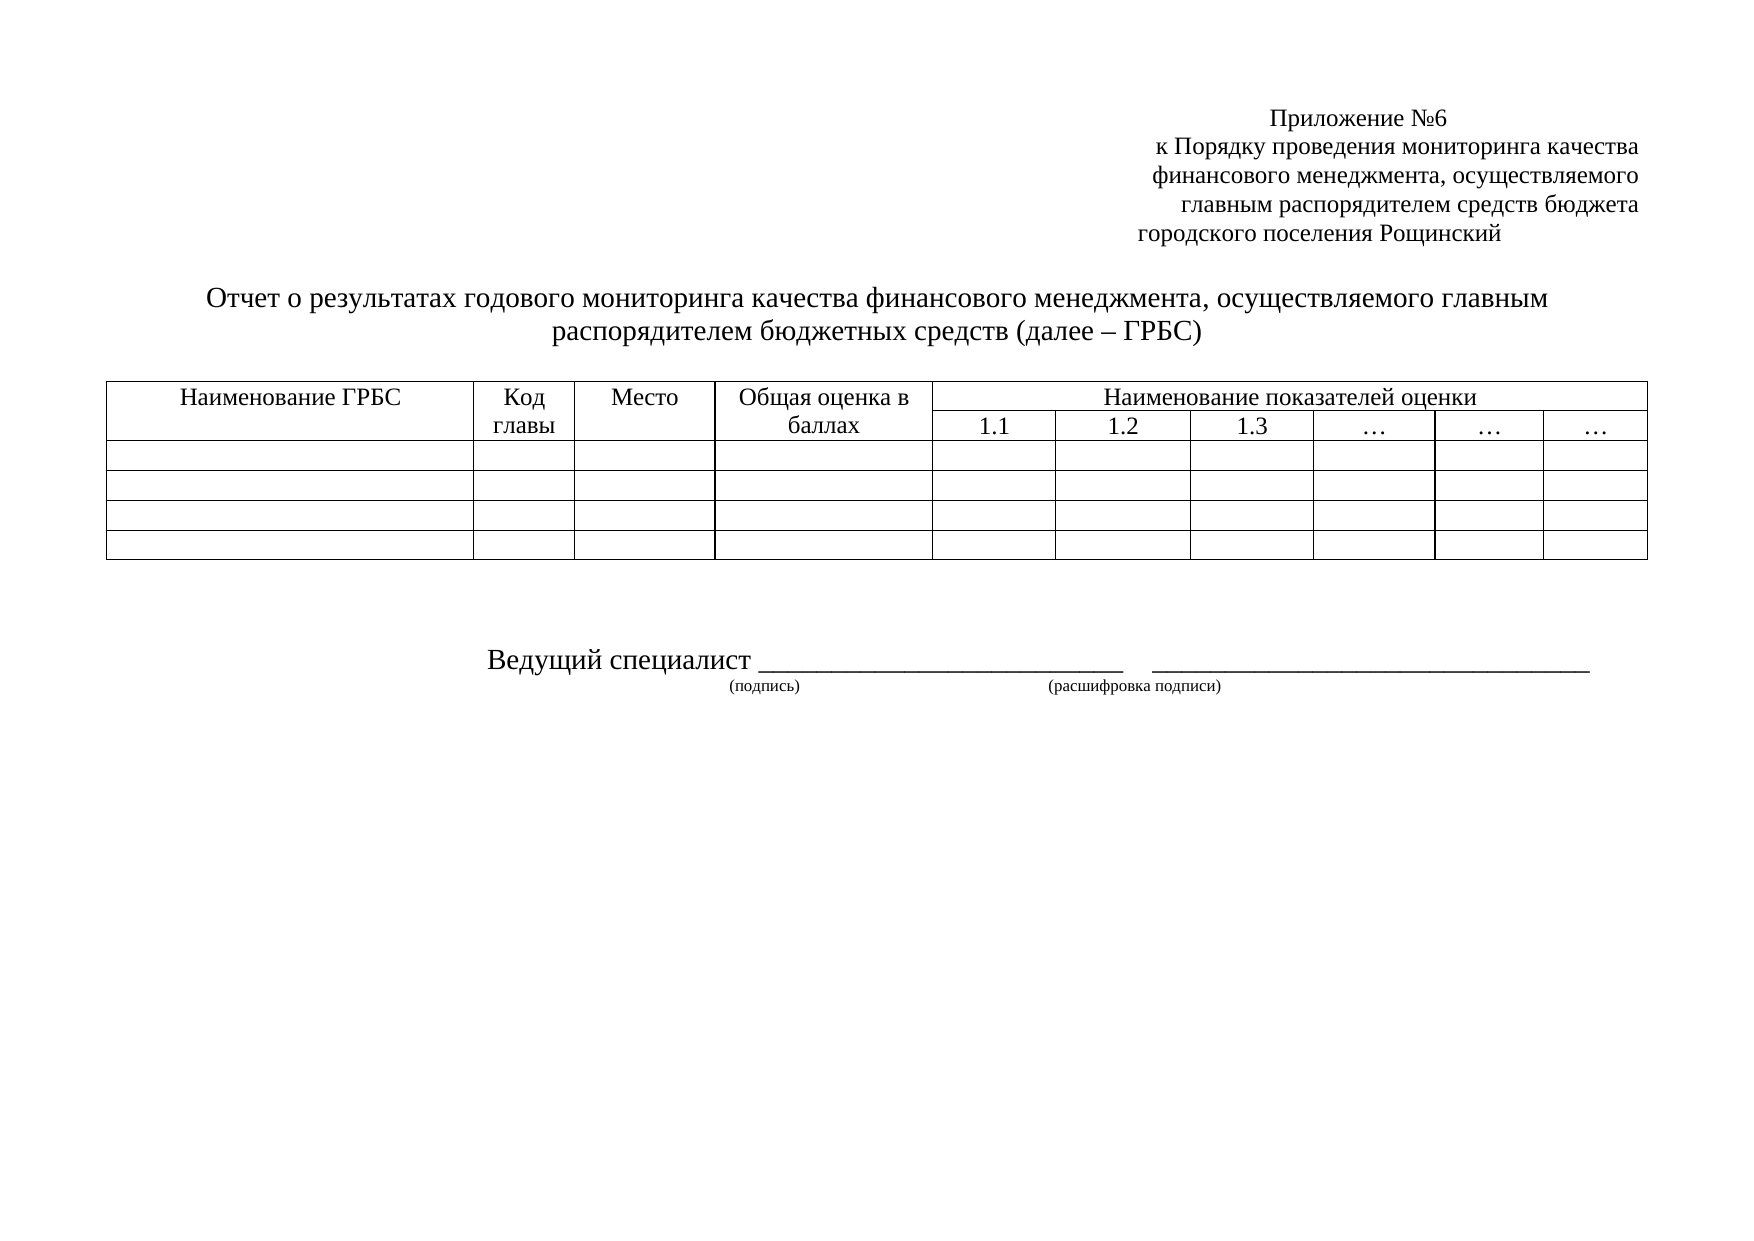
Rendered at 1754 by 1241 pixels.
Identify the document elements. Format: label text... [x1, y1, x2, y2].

table_cell 1.1 [933, 411, 1055, 440]
table_cell [1314, 501, 1434, 529]
table_cell [575, 441, 714, 470]
table_cell [716, 471, 932, 500]
table_header Наименование ГРБС [107, 382, 473, 440]
table_cell 1.2 [1056, 411, 1190, 440]
table_cell [1056, 441, 1190, 470]
table_cell [1544, 441, 1647, 470]
table_header Код главы [474, 382, 574, 440]
table_cell [1544, 471, 1647, 500]
table_cell [933, 531, 1055, 559]
table_cell [474, 471, 574, 500]
table_cell [1436, 471, 1543, 500]
table_cell [107, 531, 473, 559]
table_cell [1314, 471, 1434, 500]
table_cell [1314, 531, 1434, 559]
text (подпись) (расшифровка подписи) [118, 676, 1636, 709]
table_cell [1544, 501, 1647, 529]
text Отчет о результатах годового мониторинга качества финансового менеджмента, осуществляемого главным распорядителем бюджетных средств (далее – ГРБС) [118, 280, 1636, 347]
table_cell [716, 501, 932, 529]
text к Порядку проведения мониторинга качества [605, 131, 1639, 160]
text финансового менеджмента, осуществляемого [605, 160, 1639, 189]
table_cell [1436, 501, 1543, 529]
table_header Общая оценка в баллах [716, 382, 932, 440]
table_cell … [1436, 411, 1543, 440]
text городского поселения Рощинский [1003, 218, 1636, 246]
table_cell [1191, 441, 1313, 470]
table_cell [1056, 501, 1190, 529]
table_cell [1436, 531, 1543, 559]
table_header Наименование показателей оценки [933, 382, 1647, 410]
table_cell [474, 501, 574, 529]
table_cell [1056, 531, 1190, 559]
table_cell [474, 531, 574, 559]
table_cell [1191, 501, 1313, 529]
table_cell [716, 441, 932, 470]
text главным распорядителем средств бюджета [605, 189, 1639, 218]
table_cell [575, 471, 714, 500]
text Приложение №6 [1211, 103, 1447, 131]
table_cell … [1314, 411, 1434, 440]
table_cell [1314, 441, 1434, 470]
table_cell [933, 501, 1055, 529]
table_cell [107, 441, 473, 470]
table_cell [1544, 531, 1647, 559]
table_cell [933, 441, 1055, 470]
table_cell [1056, 471, 1190, 500]
text Ведущий специалист _________________________ ______________________________ [413, 642, 1636, 676]
table_cell [107, 471, 473, 500]
table_cell [107, 501, 473, 529]
table_cell [933, 471, 1055, 500]
table_cell [1191, 471, 1313, 500]
table_cell [716, 531, 932, 559]
table_cell [1436, 441, 1543, 470]
table_cell [1191, 531, 1313, 559]
table_cell … [1544, 411, 1647, 440]
table_cell [474, 441, 574, 470]
table_cell 1.3 [1191, 411, 1313, 440]
table_header Место [575, 382, 714, 440]
table_cell [575, 501, 714, 529]
table_cell [575, 531, 714, 559]
